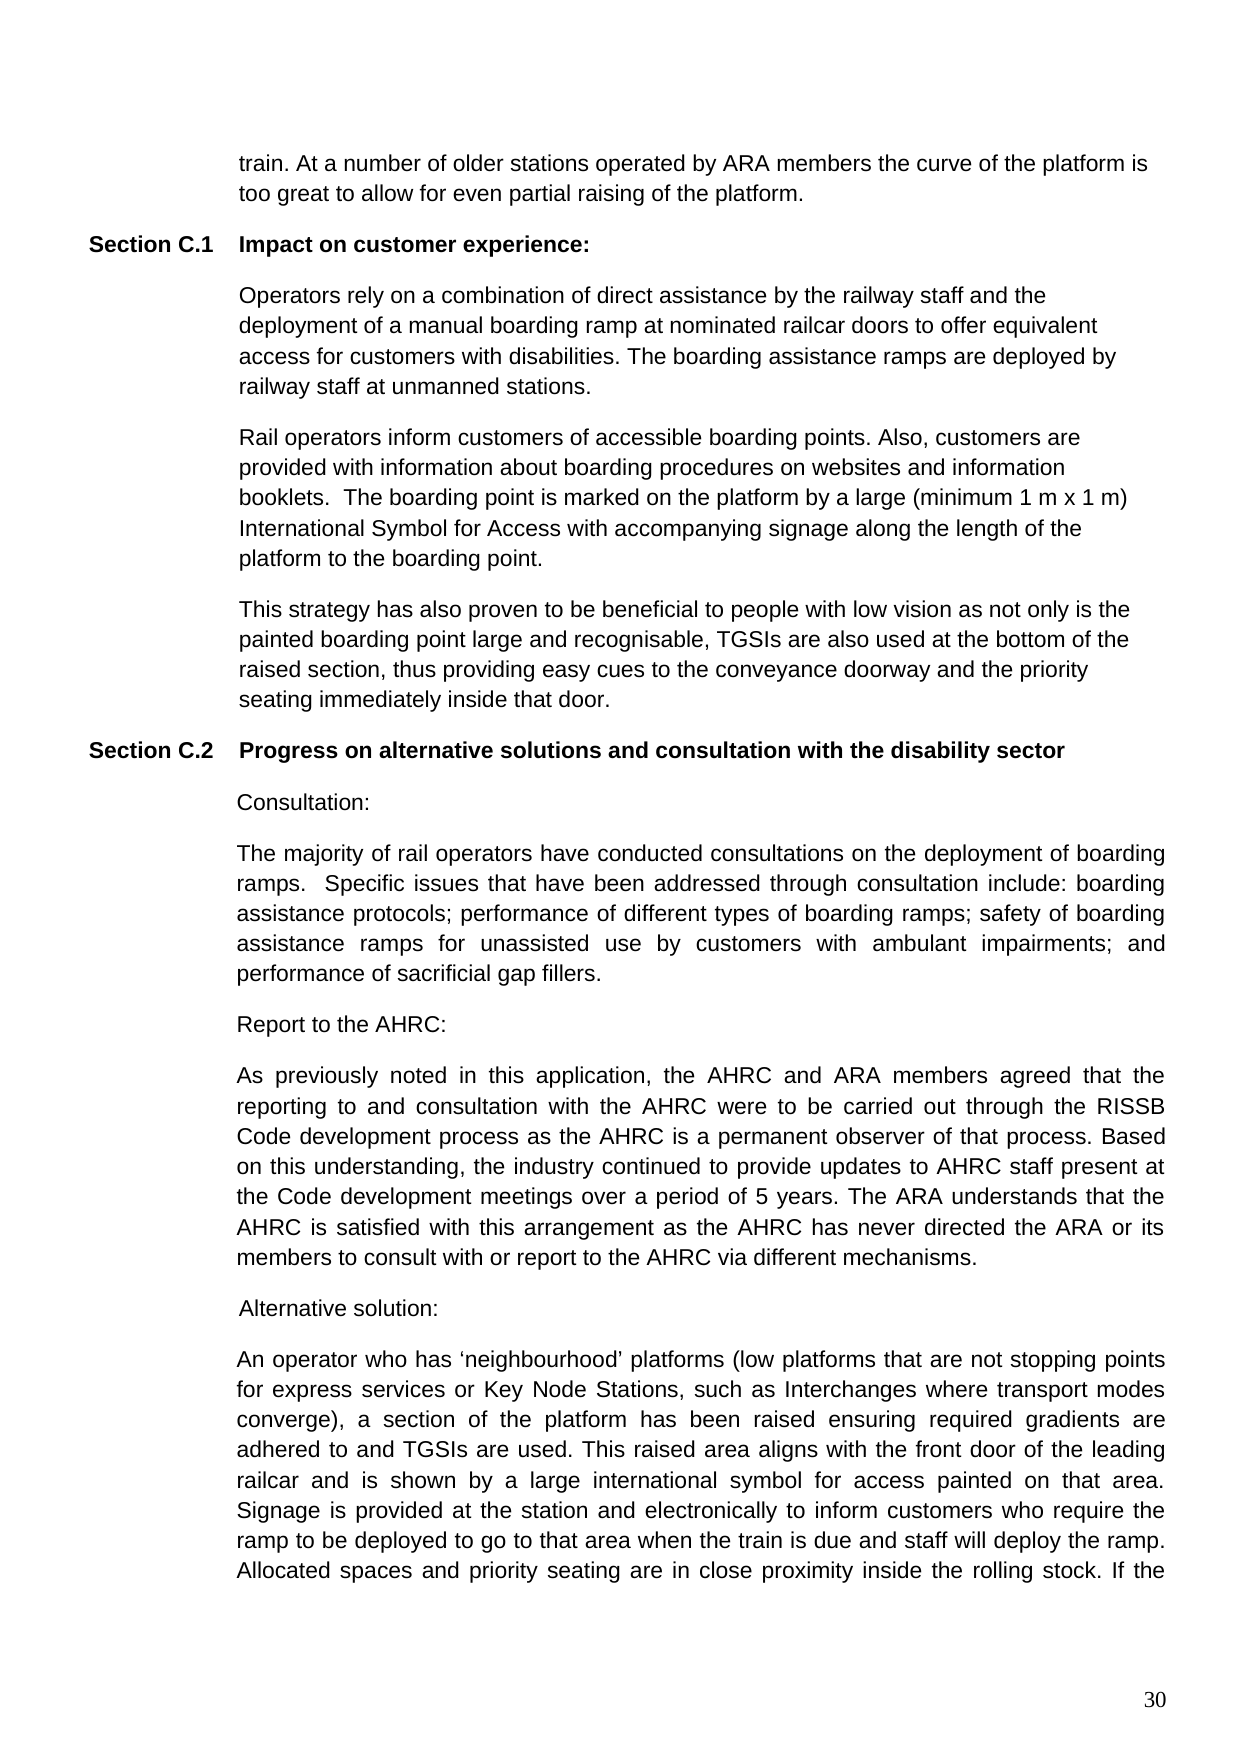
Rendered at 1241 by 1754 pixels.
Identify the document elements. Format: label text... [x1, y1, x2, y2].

text Section C.1 Impact on customer experience: [89, 231, 1166, 258]
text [239, 150, 1166, 207]
text As previously noted in this application, the AHRC and ARA members agreed that the reporting to and consultation with the AHRC were to be carried out through the RISSB Code development process as the AHRC is a permanent observer of that process. Based on this understanding, the industry continued to provide updates to AHRC staff present at the Code development meetings over a period of 5 years. The ARA understands that the AHRC is satisfied with this arrangement as the AHRC has never directed the ARA or its members to consult with or report to the AHRC via different mechanisms. [236, 1062, 1166, 1270]
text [236, 1346, 1166, 1584]
text Section C.2 Progress on alternative solutions and consultation with the disability sector [89, 737, 1166, 764]
text Alternative solution: [161, 1295, 1166, 1321]
text This strategy has also proven to be beneficial to people with low vision as not only is the painted boarding point large and recognisable, TGSIs are also used at the bottom of the raised section, thus providing easy cues to the conveyance doorway and the priority seating immediately inside that door. [239, 596, 1166, 713]
text Report to the AHRC: [161, 1011, 1166, 1038]
text Operators rely on a combination of direct assistance by the railway staff and the deployment of a manual boarding ramp at nominated railcar doors to offer equivalent access for customers with disabilities. The boarding assistance ramps are deployed by railway staff at unmanned stations. [239, 282, 1166, 399]
text Consultation: [161, 788, 1166, 815]
text Rail operators inform customers of accessible boarding points. Also, customers are provided with information about boarding procedures on websites and information booklets. The boarding point is marked on the platform by a large (minimum 1 m x 1 m) International Symbol for Access with accompanying signage along the length of the platform to the boarding point. [239, 424, 1166, 571]
text The majority of rail operators have conducted consultations on the deployment of boarding ramps. Specific issues that have been addressed through consultation include: boarding assistance protocols; performance of different types of boarding ramps; safety of boarding assistance ramps for unassisted use by customers with ambulant impairments; and performance of sacrificial gap fillers. [236, 839, 1166, 987]
